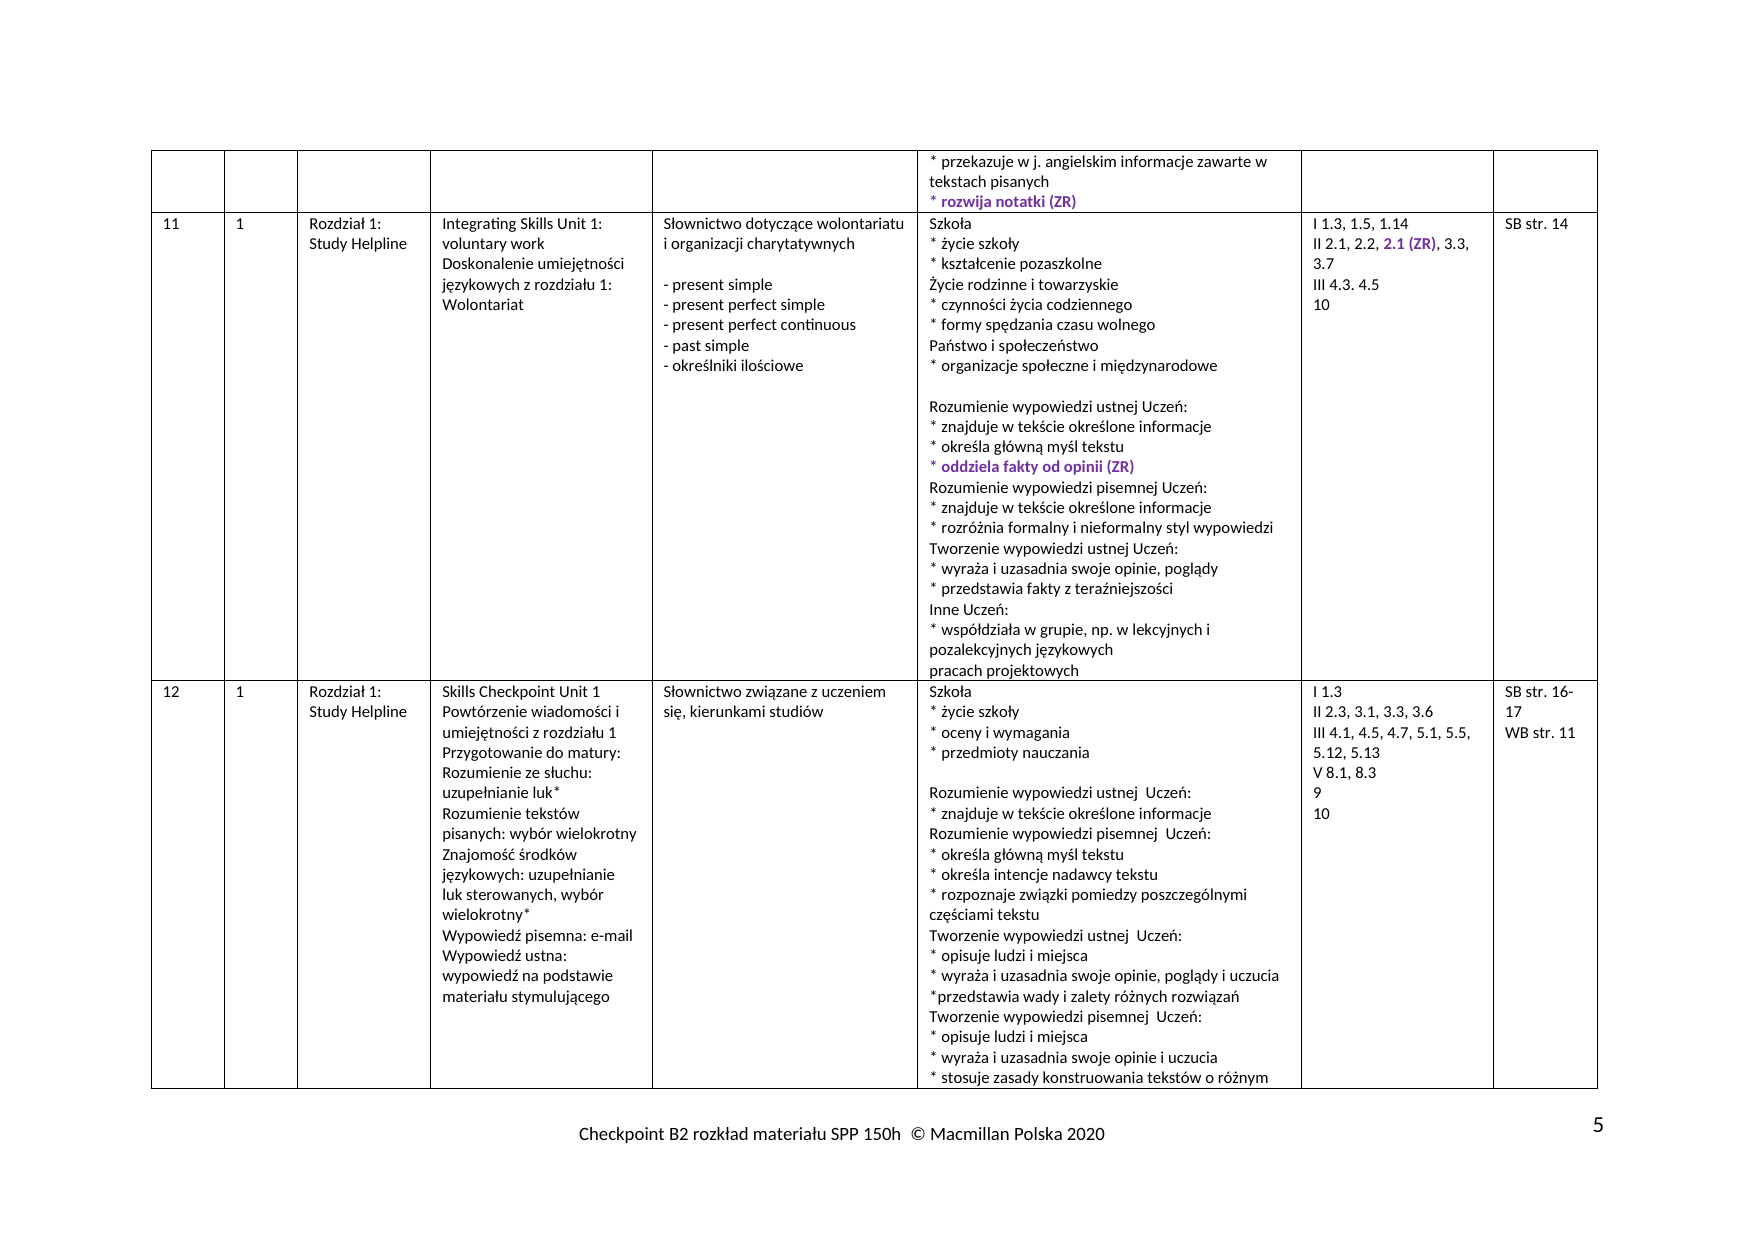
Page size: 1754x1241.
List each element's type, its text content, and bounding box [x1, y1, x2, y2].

table_cell 1 [225, 213, 297, 680]
table_cell 10 [152, 151, 224, 212]
table_cell Słownictwo dotyczące wolontariatu i organizacji charytatywnych - present simple - present perfect simple - present perfect continuous - past simple - określniki ilościowe [653, 213, 917, 680]
table_cell I 1.3, 1.5, 1.14 II 2.1, 2.2, 2.1 (ZR), 3.3, 3.7 III 4.3. 4.5 10 [1302, 213, 1493, 680]
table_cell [918, 681, 1301, 1087]
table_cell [298, 681, 430, 1087]
table_cell 12 [152, 681, 224, 1087]
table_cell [298, 151, 430, 212]
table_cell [431, 151, 652, 212]
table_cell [653, 681, 917, 1087]
table_cell 11 [152, 213, 224, 680]
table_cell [431, 681, 652, 1087]
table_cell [1302, 681, 1493, 1087]
table_cell Integrating Skills Unit 1: voluntary work Doskonalenie umiejętności językowych z rozdziału 1: Wolontariat [431, 213, 652, 680]
table_cell 1 [225, 151, 297, 212]
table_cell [1494, 151, 1597, 212]
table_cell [918, 151, 1301, 212]
table_cell 1 [225, 681, 297, 1087]
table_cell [1494, 681, 1597, 1087]
table_cell Rozdział 1: Study Helpline [298, 213, 430, 680]
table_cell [1302, 151, 1493, 212]
table_cell SB str. 14 [1494, 213, 1597, 680]
table_cell Szkoła * życie szkoły * kształcenie pozaszkolne Życie rodzinne i towarzyskie * czynności życia codziennego * formy spędzania czasu wolnego Państwo i społeczeństwo * organizacje społeczne i międzynarodowe Rozumienie wypowiedzi ustnej Uczeń: * znajduje w tekście określone informacje * określa główną myśl tekstu * oddziela fakty od opinii (ZR) Rozumienie wypowiedzi pisemnej Uczeń: * znajduje w tekście określone informacje * rozróżnia formalny i nieformalny styl wypowiedzi Tworzenie wypowiedzi ustnej Uczeń: * wyraża i uzasadnia swoje opinie, poglądy * przedstawia fakty z teraźniejszości Inne Uczeń: * współdziała w grupie, np. w lekcyjnych i pozalekcyjnych językowych pracach projektowych [918, 213, 1301, 680]
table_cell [653, 151, 917, 212]
